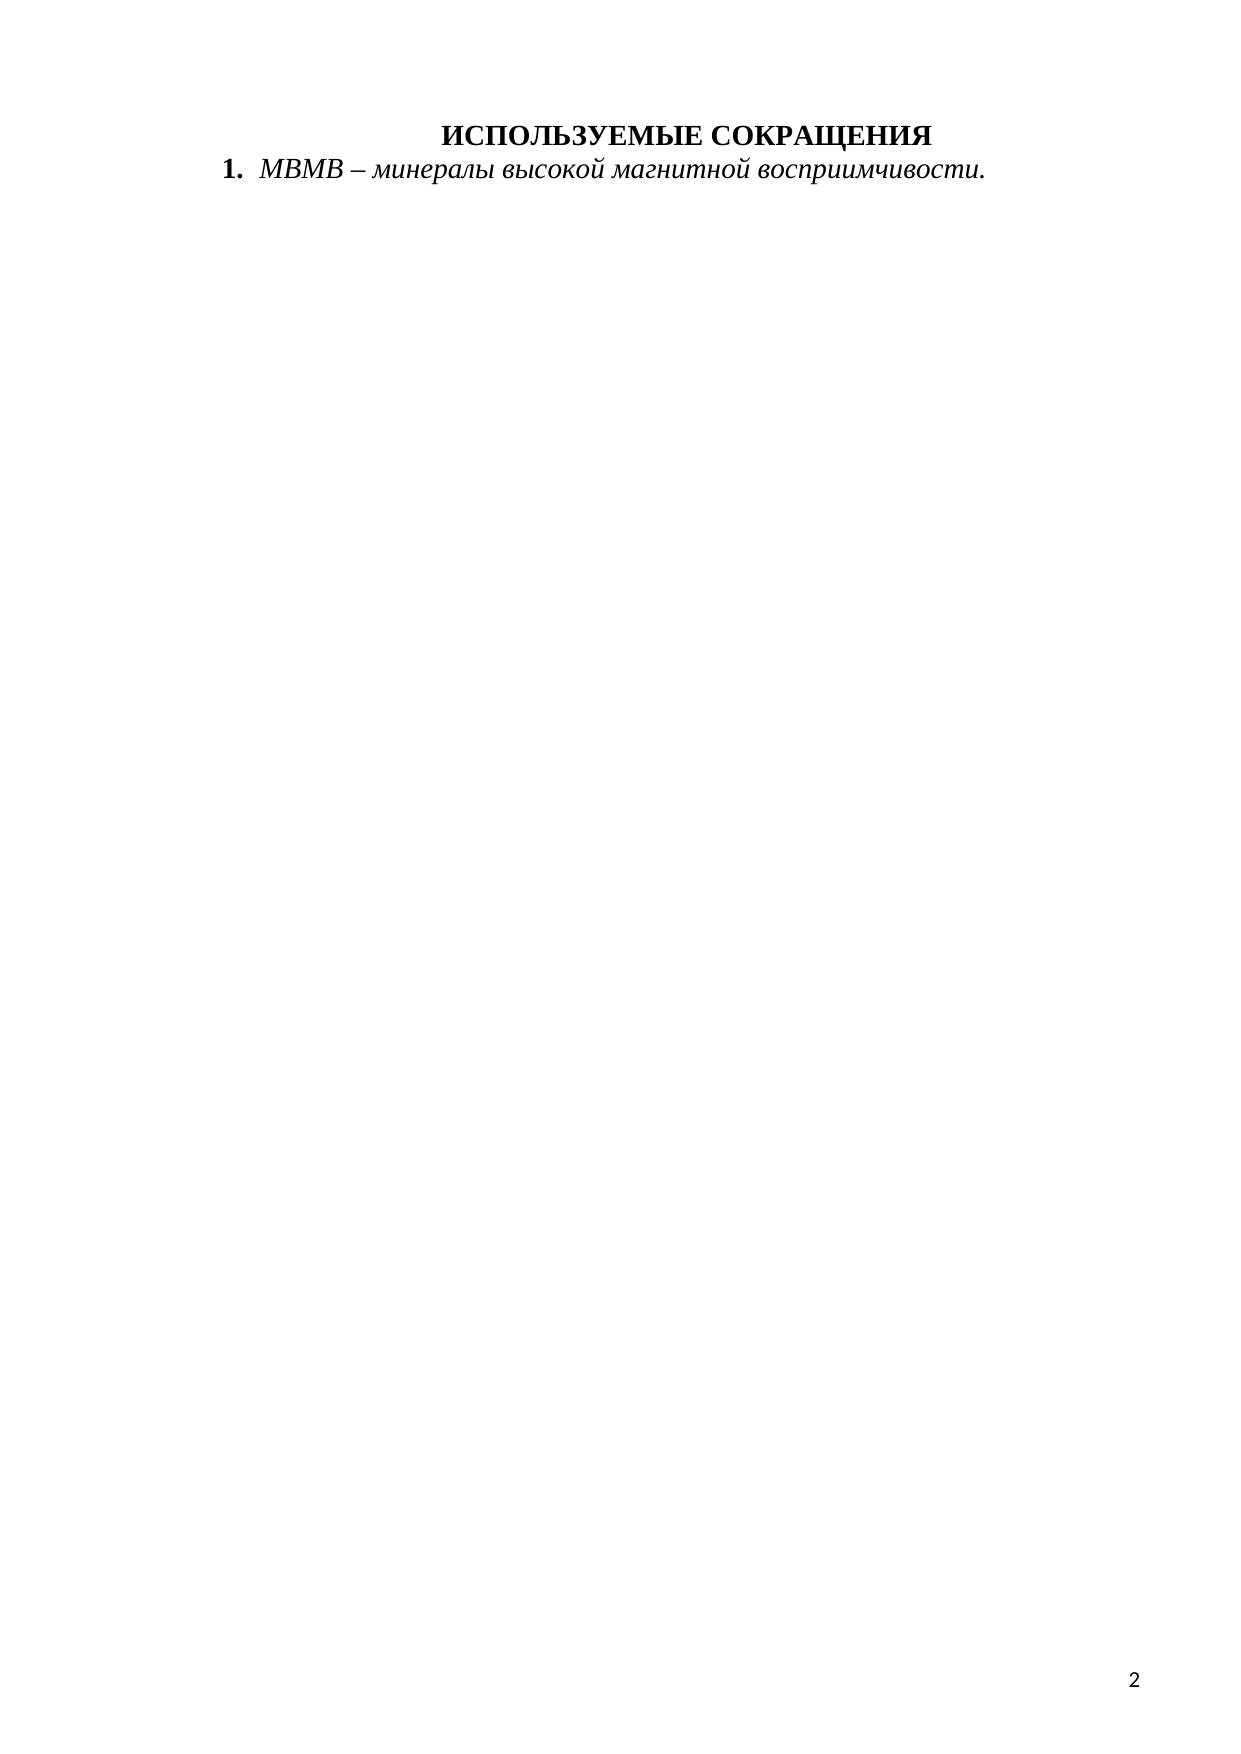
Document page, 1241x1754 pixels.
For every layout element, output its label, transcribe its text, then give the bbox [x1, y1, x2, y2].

list МВМВ – минералы высокой магнитной восприимчивости. [222, 152, 1152, 185]
list ИСПОЛЬЗУЕМЫЕ СОКРАЩЕНИЯ [148, 118, 1152, 152]
